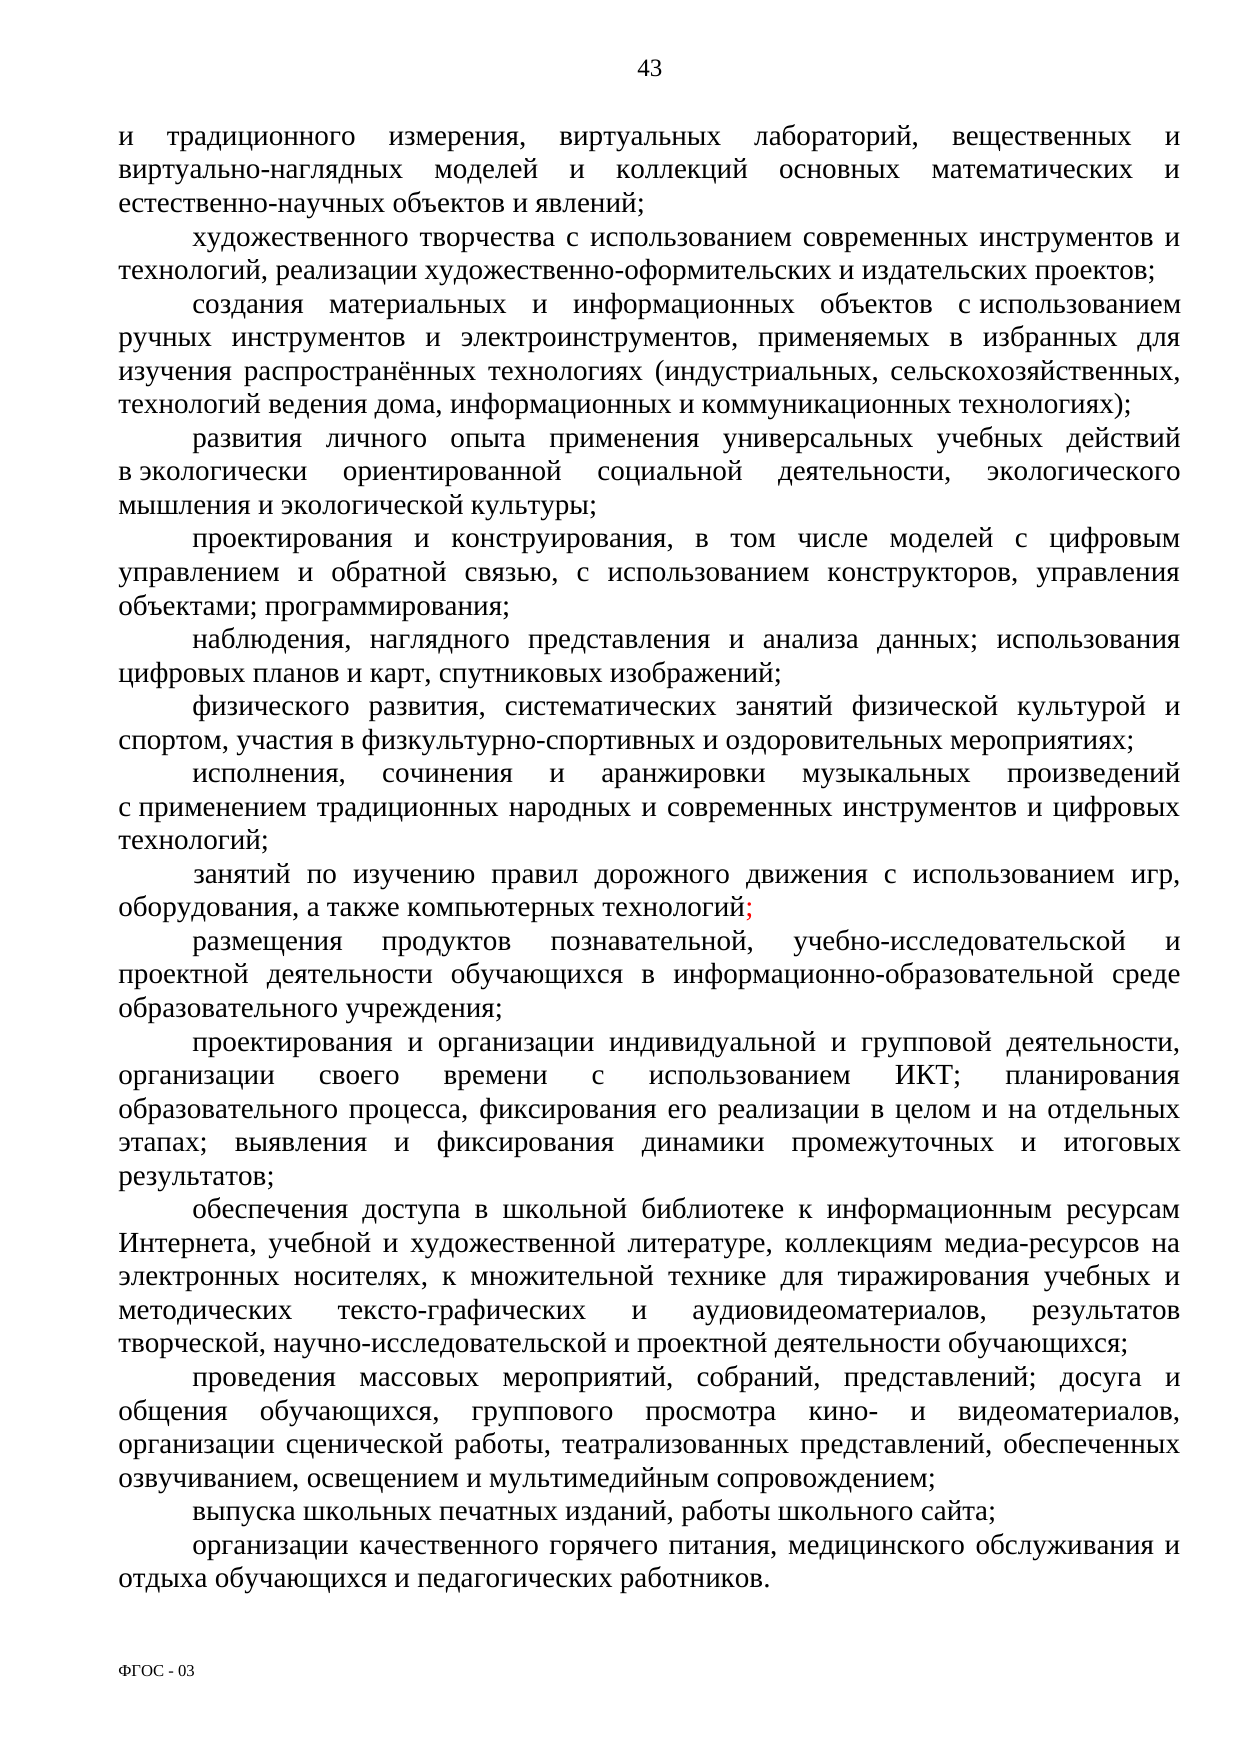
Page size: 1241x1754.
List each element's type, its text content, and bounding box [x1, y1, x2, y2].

text наблюдения, наглядного представления и анализа данных; использования цифровых планов и карт, спутниковых изображений; [118, 621, 1181, 688]
text размещения продуктов познавательной, учебно-исследовательской и проектной деятельности обучающихся в информационно-образовательной среде образовательного учреждения; [118, 923, 1181, 1024]
text исполнения, сочинения и аранжировки музыкальных произведений с применением традиционных народных и современных инструментов и цифровых технологий; [118, 755, 1181, 856]
text развития личного опыта применения универсальных учебных действий в экологически ориентированной социальной деятельности, экологического мышления и экологической культуры; [118, 420, 1181, 521]
text выпуска школьных печатных изданий, работы школьного сайта; [118, 1493, 1181, 1527]
text организации качественного горячего питания, медицинского обслуживания и отдыха обучающихся и педагогических работников. [118, 1527, 1181, 1594]
text проектирования и организации индивидуальной и групповой деятельности, организации своего времени с использованием ИКТ; планирования образовательного процесса, фиксирования его реализации в целом и на отдельных этапах; выявления и фиксирования динамики промежуточных и итоговых результатов; [118, 1024, 1181, 1191]
text проведения массовых мероприятий, собраний, представлений; досуга и общения обучающихся, группового просмотра кино- и видеоматериалов, организации сценической работы, театрализованных представлений, обеспеченных озвучиванием, освещением и мультимедийным сопровождением; [118, 1359, 1181, 1493]
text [118, 118, 1181, 219]
text художественного творчества с использованием современных инструментов и технологий, реализации художественно-оформительских и издательских проектов; [118, 219, 1181, 286]
text физического развития, систематических занятий физической культурой и спортом, участия в физкультурно-спортивных и оздоровительных мероприятиях; [118, 688, 1181, 755]
text проектирования и конструирования, в том числе моделей с цифровым управлением и обратной связью, с использованием конструкторов, управления объектами; программирования; [118, 521, 1181, 621]
text обеспечения доступа в школьной библиотеке к информационным ресурсам Интернета, учебной и художественной литературе, коллекциям медиа-ресурсов на электронных носителях, к множительной технике для тиражирования учебных и методических тексто-графических и аудиовидеоматериалов, результатов творческой, научно-исследовательской и проектной деятельности обучающихся; [118, 1191, 1181, 1359]
text создания материальных и информационных объектов с использованием ручных инструментов и электроинструментов, применяемых в избранных для изучения распространённых технологиях (индустриальных, сельскохозяйственных, технологий ведения дома, информационных и коммуникационных технологиях); [118, 286, 1181, 420]
text занятий по изучению правил дорожного движения с использованием игр, оборудования, а также компьютерных технологий; [118, 856, 1181, 923]
